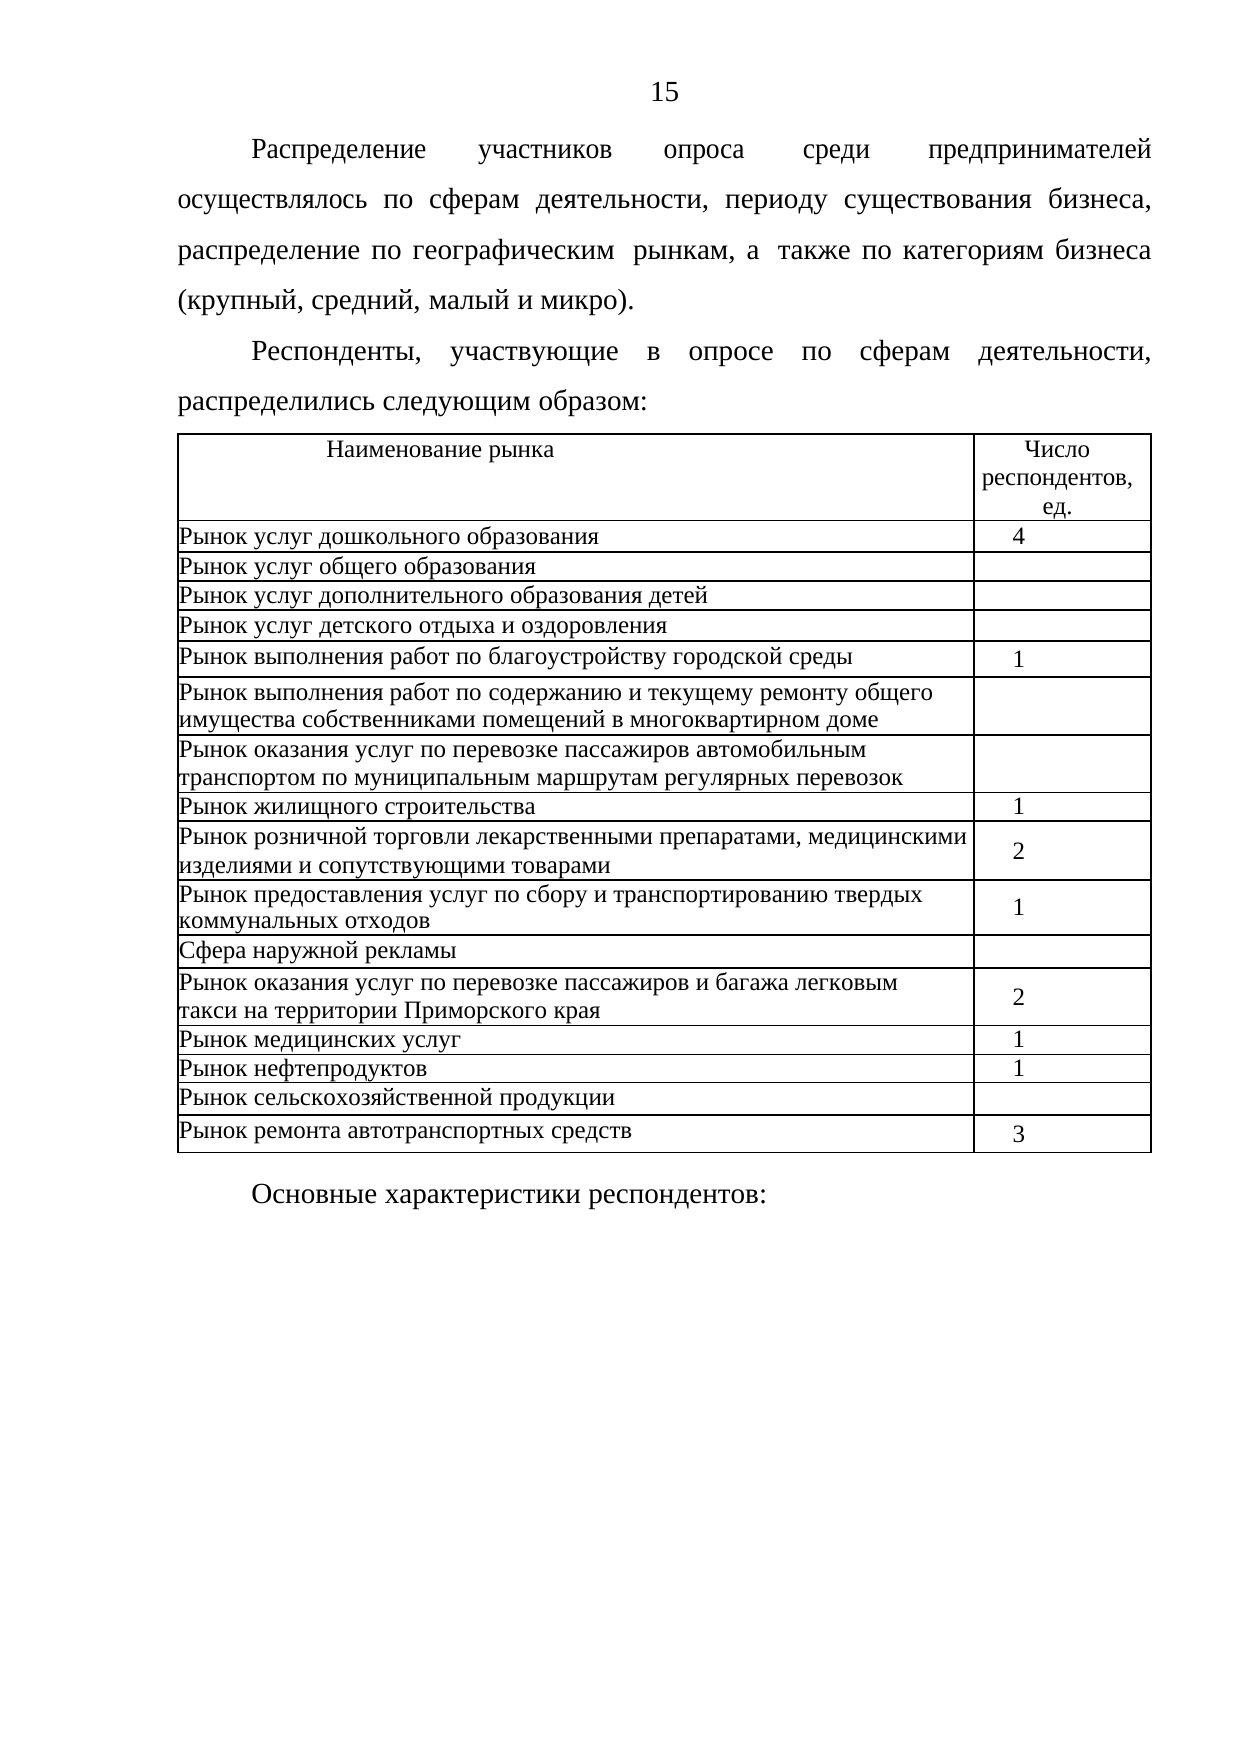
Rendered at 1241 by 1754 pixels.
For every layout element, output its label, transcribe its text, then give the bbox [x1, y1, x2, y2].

table_cell 3 [975, 1116, 1150, 1152]
table_cell Рынок оказания услуг по перевозке пассажиров автомобильным транспортом по муниципальным маршрутам регулярных перевозок [179, 736, 973, 792]
table_cell Рынок услуг детского отдыха и оздоровления [179, 611, 973, 640]
table_cell 2 [975, 969, 1150, 1024]
table_cell Рынок оказания услуг по перевозке пассажиров и багажа легковым такси на территории Приморского края [179, 969, 973, 1024]
table_cell 1 [975, 1055, 1150, 1082]
table_cell 1 [975, 1026, 1150, 1053]
table_cell 1 [975, 881, 1150, 934]
table_cell 1 [975, 793, 1150, 820]
table_cell Рынок ремонта автотранспортных средств [179, 1116, 973, 1152]
table_cell Cфера наружной рекламы [179, 936, 973, 967]
table_header Число респондентов, ед. [975, 435, 1150, 520]
table_header Наименование рынка [179, 435, 973, 520]
table_cell [975, 1083, 1150, 1114]
table_cell 2 [975, 822, 1150, 879]
table_cell [975, 736, 1150, 792]
table_cell Рынок услуг общего образования [179, 553, 973, 580]
table_cell Рынок выполнения работ по благоустройству городской среды [179, 642, 973, 676]
table_cell 1 [975, 642, 1150, 676]
table_cell Рынок жилищного строительства [179, 793, 973, 820]
table_cell [975, 936, 1150, 967]
table_cell Рынок выполнения работ по содержанию и текущему ремонту общего имущества собственниками помещений в многоквартирном доме [179, 678, 973, 734]
table_cell Рынок розничной торговли лекарственными препаратами, медицинскими изделиями и сопутствующими товарами [179, 822, 973, 879]
table_cell [975, 611, 1150, 640]
table_cell Рынок нефтепродуктов [179, 1055, 973, 1082]
text Основные характеристики респондентов: [177, 1176, 1152, 1209]
table_cell [975, 678, 1150, 734]
table_cell [975, 553, 1150, 580]
text Распределение участников опроса среди предпринимателей осуществлялось по сферам деятельности, периоду существования бизнеса, распределение по географическим рынкам, а также по категориям бизнеса (крупный, средний, малый и микро). [177, 131, 1152, 316]
table_cell Рынок услуг дошкольного образования [179, 521, 973, 551]
table_cell Рынок сельскохозяйственной продукции [179, 1083, 973, 1114]
table_cell [975, 582, 1150, 609]
table_cell Рынок медицинских услуг [179, 1026, 973, 1053]
text Респонденты, участвующие в опросе по сферам деятельности, распределились следующим образом: [177, 333, 1152, 416]
table_cell 4 [975, 521, 1150, 551]
table_cell Рынок предоставления услуг по сбору и транспортированию твердых коммунальных отходов [179, 881, 973, 934]
table_cell Рынок услуг дополнительного образования детей [179, 582, 973, 609]
